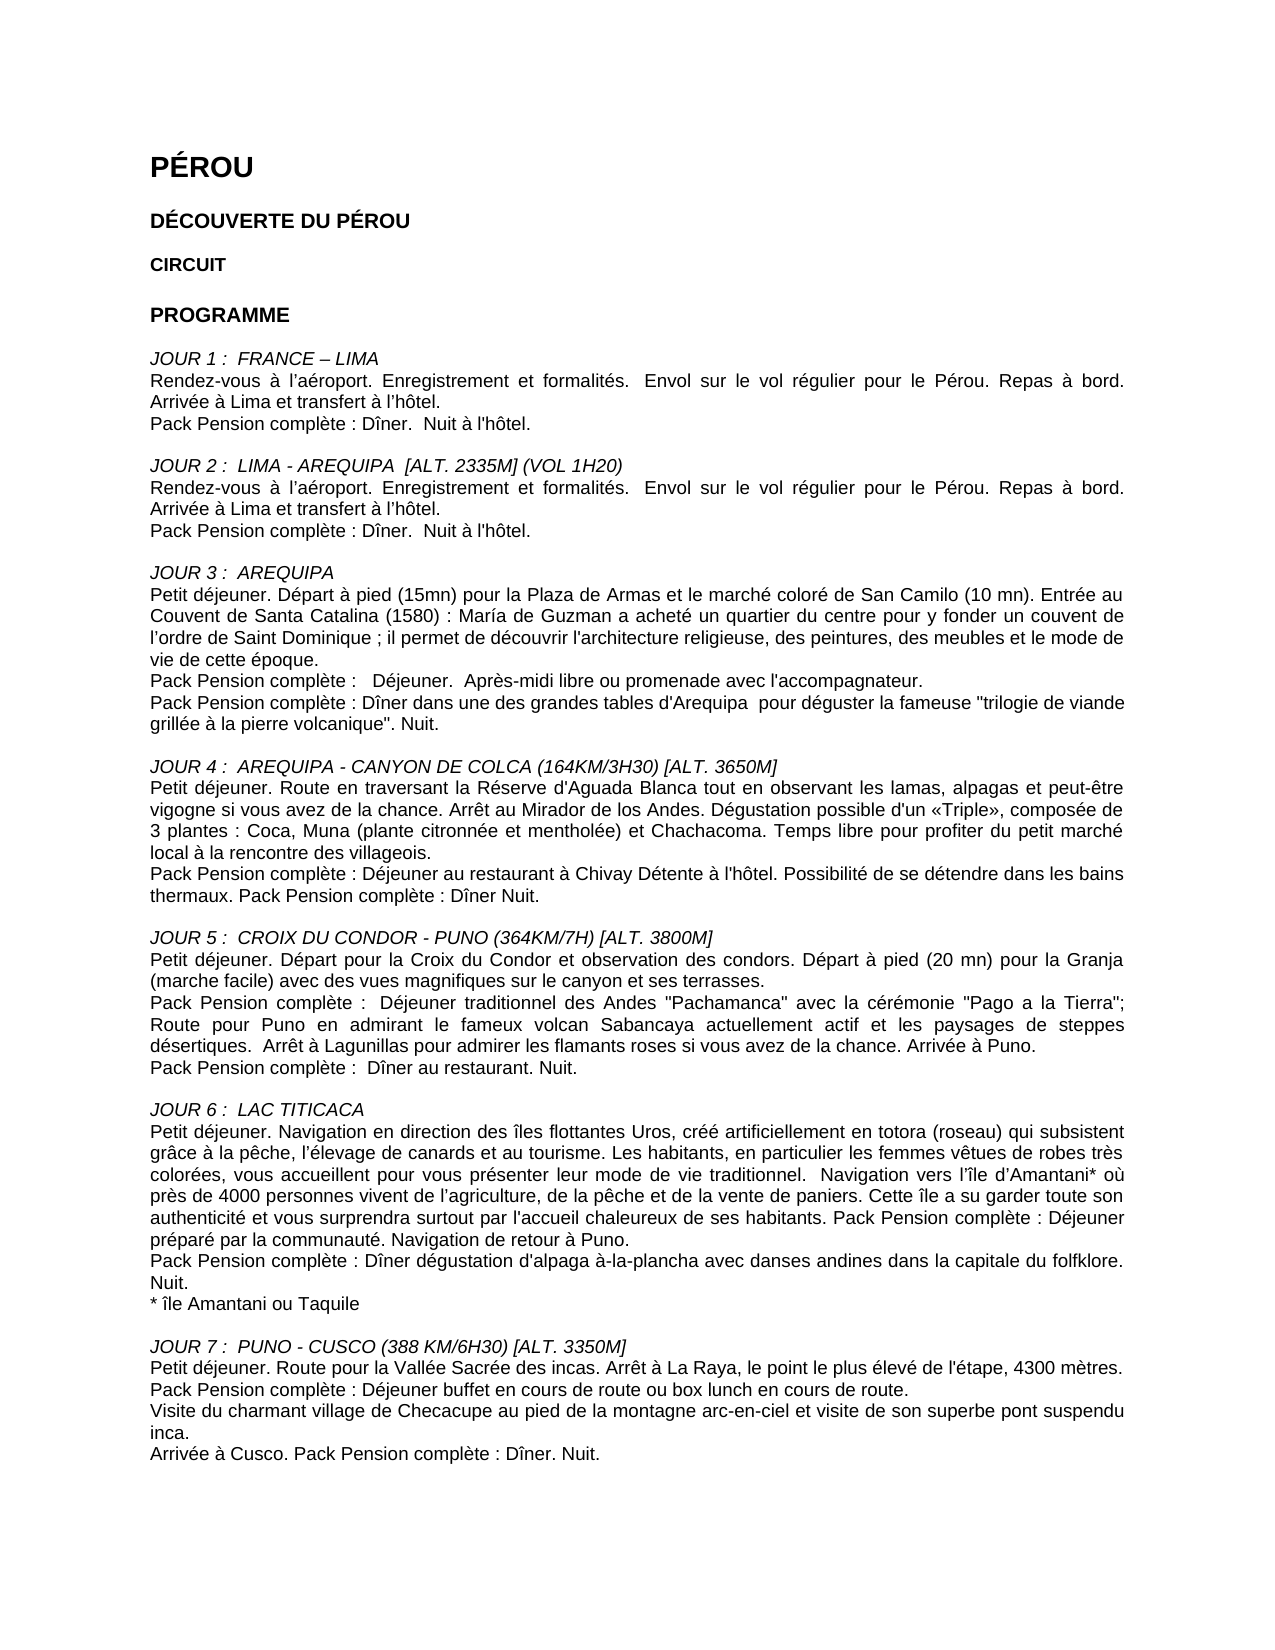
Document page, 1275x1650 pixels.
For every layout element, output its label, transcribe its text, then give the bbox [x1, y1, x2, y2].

text Pack Pension complète : Déjeuner. Après-midi libre ou promenade avec l'accompagnateur. [150, 670, 1125, 691]
subtitle Jour 3 : Arequipa [150, 562, 1125, 584]
subtitle Jour 1 : France – Lima [150, 348, 1125, 369]
subtitle Pérou [150, 150, 1125, 183]
subtitle Jour 4 : Arequipa - Canyon de Colca (164km/3h30) [alt. 3650m] [150, 755, 1125, 777]
text Pack Pension complète : Dîner dégustation d'alpaga à-la-plancha avec danses andines dans la capitale du folfklore. Nuit. [150, 1250, 1125, 1293]
text Petit déjeuner. Navigation en direction des îles flottantes Uros, créé artificiellement en totora (roseau) qui subsistent grâce à la pêche, l’élevage de canards et au tourisme. Les habitants, en particulier les femmes vêtues de robes très colorées, vous accueillent pour vous présenter leur mode de vie traditionnel. Navigation vers l’île d’Amantani* où près de 4000 personnes vivent de l’agriculture, de la pêche et de la vente de paniers. Cette île a su garder toute son authenticité et vous surprendra surtout par l'accueil chaleureux de ses habitants. Pack Pension complète : Déjeuner préparé par la communauté. Navigation de retour à Puno. [150, 1121, 1125, 1250]
text Pack Pension complète : Déjeuner traditionnel des Andes "Pachamanca" avec la cérémonie "Pago a la Tierra"; Route pour Puno en admirant le fameux volcan Sabancaya actuellement actif et les paysages de steppes désertiques. Arrêt à Lagunillas pour admirer les flamants roses si vous avez de la chance. Arrivée à Puno. [150, 992, 1125, 1057]
subtitle Programme [150, 303, 1125, 327]
subtitle Jour 7 : Puno - Cusco (388 km/6h30) [alt. 3350m] [150, 1335, 1125, 1357]
text * île Amantani ou Taquile [150, 1293, 1125, 1314]
text Pack Pension complète : Dîner. Nuit à l'hôtel. [150, 413, 1125, 434]
subtitle Jour 2 : Lima - Arequipa [alt. 2335m] (vol 1h20) [150, 455, 1125, 477]
subtitle Circuit [150, 253, 1125, 275]
text Arrivée à Cusco. Pack Pension complète : Dîner. Nuit. [150, 1443, 1125, 1465]
text Pack Pension complète : Déjeuner au restaurant à Chivay Détente à l'hôtel. Possibilité de se détendre dans les bains thermaux. Pack Pension complète : Dîner Nuit. [150, 863, 1125, 906]
text Rendez-vous à l’aéroport. Enregistrement et formalités. Envol sur le vol régulier pour le Pérou. Repas à bord. Arrivée à Lima et transfert à l’hôtel. [150, 369, 1125, 413]
text Visite du charmant village de Checacupe au pied de la montagne arc-en-ciel et visite de son superbe pont suspendu inca. [150, 1400, 1125, 1443]
text Petit déjeuner. Départ à pied (15mn) pour la Plaza de Armas et le marché coloré de San Camilo (10 mn). Entrée au Couvent de Santa Catalina (1580) : María de Guzman a acheté un quartier du centre pour y fonder un couvent de l’ordre de Saint Dominique ; il permet de découvrir l'architecture religieuse, des peintures, des meubles et le mode de vie de cette époque. [150, 584, 1125, 670]
subtitle Jour 6 : Lac Titicaca [150, 1099, 1125, 1121]
text Rendez-vous à l’aéroport. Enregistrement et formalités. Envol sur le vol régulier pour le Pérou. Repas à bord. Arrivée à Lima et transfert à l’hôtel. [150, 477, 1125, 520]
text Petit déjeuner. Route pour la Vallée Sacrée des incas. Arrêt à La Raya, le point le plus élevé de l'étape, 4300 mètres. Pack Pension complète : Déjeuner buffet en cours de route ou box lunch en cours de route. [150, 1357, 1125, 1400]
text Petit déjeuner. Départ pour la Croix du Condor et observation des condors. Départ à pied (20 mn) pour la Granja (marche facile) avec des vues magnifiques sur le canyon et ses terrasses. [150, 949, 1125, 992]
text Pack Pension complète : Dîner au restaurant. Nuit. [150, 1057, 1125, 1078]
text Petit déjeuner. Route en traversant la Réserve d'Aguada Blanca tout en observant les lamas, alpagas et peut-être vigogne si vous avez de la chance. Arrêt au Mirador de los Andes. Dégustation possible d'un «Triple», composée de 3 plantes : Coca, Muna (plante citronnée et mentholée) et Chachacoma. Temps libre pour profiter du petit marché local à la rencontre des villageois. [150, 777, 1125, 863]
subtitle Découverte du Pérou [150, 208, 1125, 232]
text Pack Pension complète : Dîner dans une des grandes tables d'Arequipa pour déguster la fameuse "trilogie de viande grillée à la pierre volcanique". Nuit. [150, 691, 1125, 734]
subtitle Jour 5 : Croix du Condor - Puno (364km/7h) [alt. 3800m] [150, 927, 1125, 949]
text Pack Pension complète : Dîner. Nuit à l'hôtel. [150, 520, 1125, 541]
